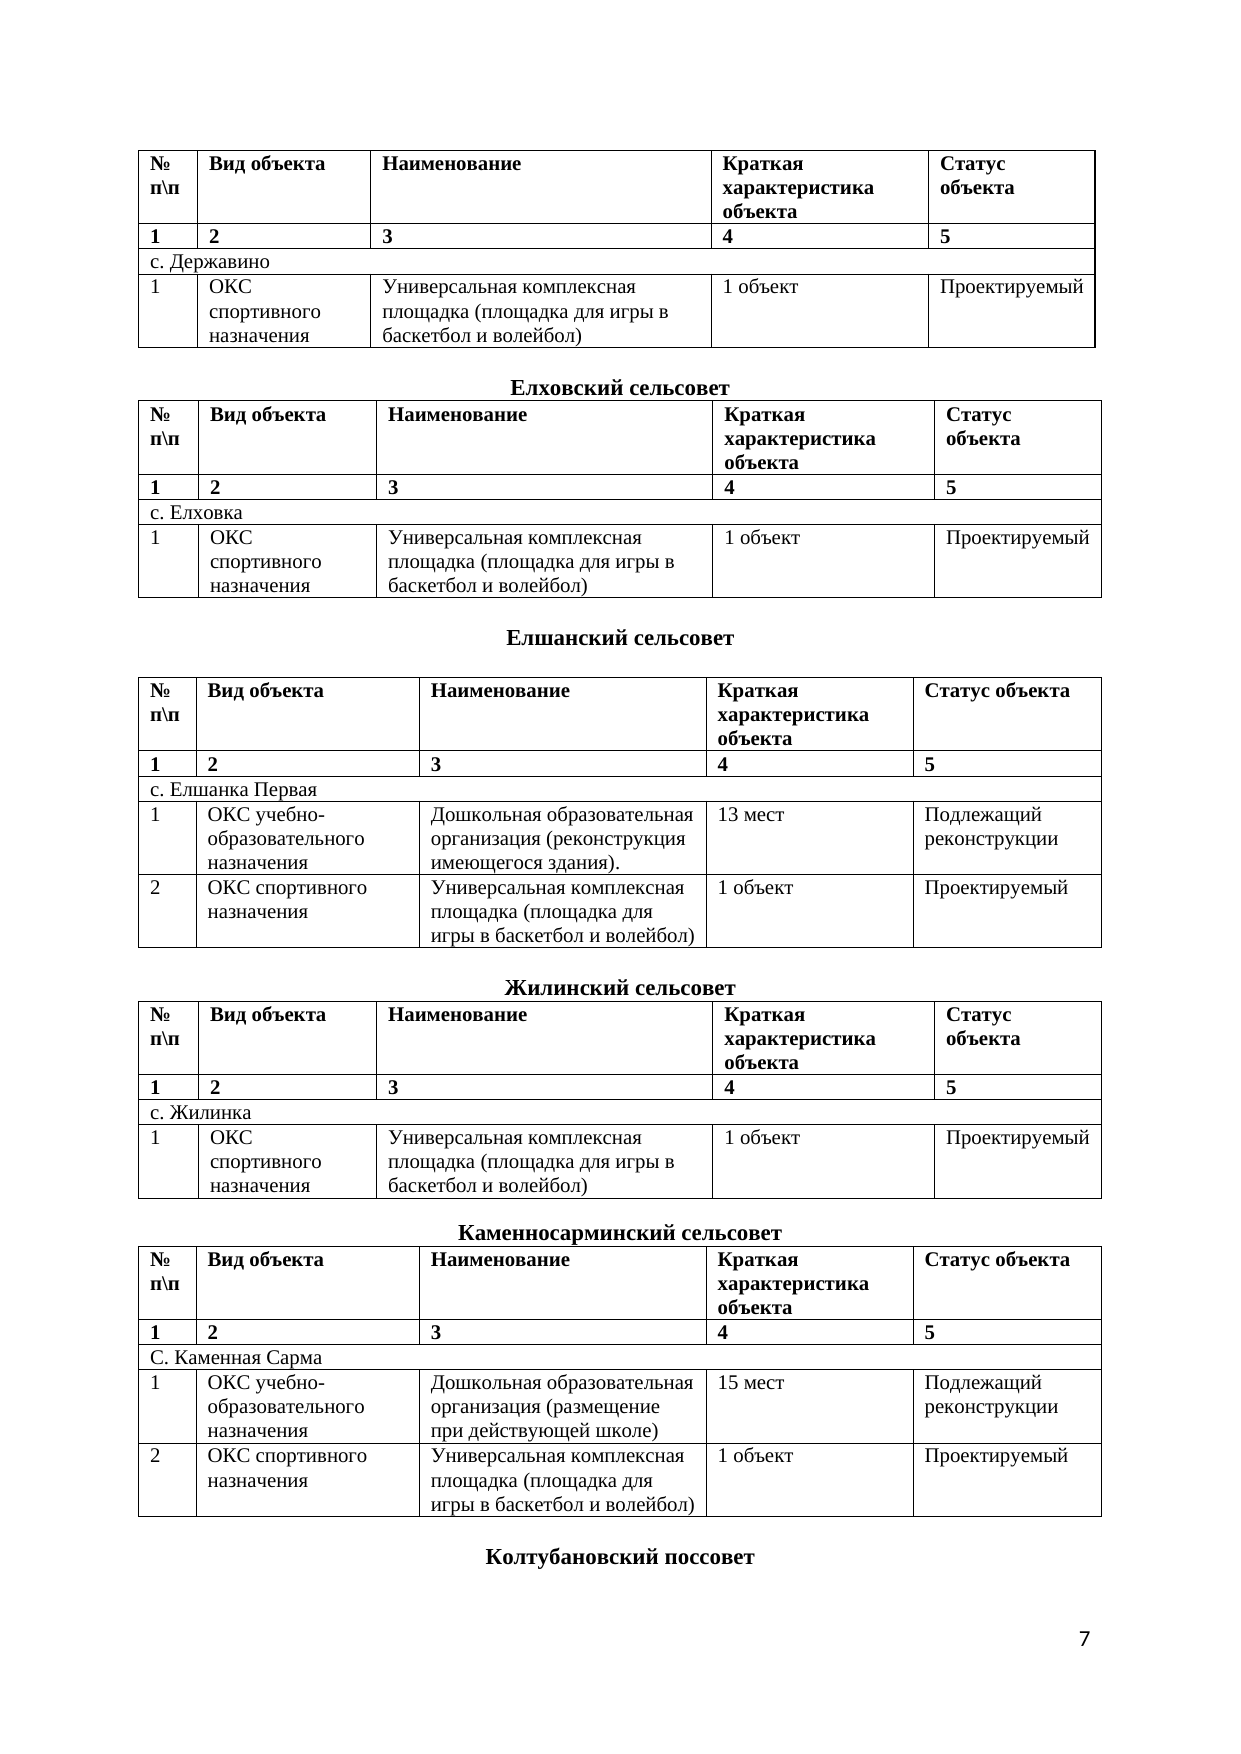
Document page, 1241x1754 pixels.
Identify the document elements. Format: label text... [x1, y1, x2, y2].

table_cell ОКС спортивного назначения [197, 875, 419, 947]
table_cell 1 объект [712, 275, 928, 347]
table_cell 2 [199, 1075, 376, 1099]
table_header № п\п [139, 151, 197, 223]
table_cell Подлежащий реконструкции [914, 802, 1101, 874]
table_header № п\п [139, 401, 198, 474]
table_header Краткая характеристика объекта [712, 151, 928, 223]
table_header Статус объекта [929, 151, 1094, 223]
table_cell ОКС спортивного назначения [197, 1444, 419, 1516]
table_cell 2 [139, 875, 196, 947]
table_header Краткая характеристика объекта [707, 678, 913, 750]
table_cell 5 [914, 1320, 1101, 1344]
table_cell ОКС учебно-образовательного назначения [197, 1370, 419, 1442]
table_cell Проектируемый [929, 275, 1094, 347]
table_cell 2 [199, 475, 376, 499]
table_header Краткая характеристика объекта [707, 1247, 913, 1319]
table_header № п\п [139, 1247, 196, 1319]
table_cell 1 [139, 1125, 198, 1197]
table_cell 5 [935, 475, 1101, 499]
table_cell ОКС спортивного назначения [198, 275, 370, 347]
text Колтубановский поссовет [150, 1543, 1090, 1569]
table_cell 5 [929, 224, 1094, 248]
table_header Вид объекта [197, 1247, 419, 1319]
table_cell Универсальная комплексная площадка (площадка для игры в баскетбол и волейбол) [377, 525, 712, 597]
table_cell 15 мест [707, 1370, 913, 1442]
table_cell Проектируемый [935, 525, 1101, 597]
table_cell 1 [139, 751, 196, 776]
table_header Наименование [377, 401, 712, 474]
table_cell ОКС учебно-образовательного назначения [197, 802, 419, 874]
table_cell 4 [713, 1075, 934, 1099]
table_cell 4 [707, 1320, 913, 1344]
table_cell 4 [713, 475, 934, 499]
table_header Вид объекта [197, 678, 419, 750]
table_cell 13 мест [707, 802, 913, 874]
table_cell 1 [139, 525, 198, 597]
table_cell 1 [139, 475, 198, 499]
table_cell Проектируемый [914, 875, 1101, 947]
table_header № п\п [139, 678, 196, 750]
text Елшанский сельсовет [150, 624, 1090, 651]
table_cell с. Жилинка [139, 1100, 1101, 1124]
table_cell с. Державино [139, 249, 1094, 273]
table_cell Дошкольная образовательная организация (размещение при действующей школе) [420, 1370, 706, 1442]
table_cell 1 объект [713, 1125, 934, 1197]
table_cell 3 [420, 751, 706, 776]
table_cell Подлежащий реконструкции [914, 1370, 1101, 1442]
table_cell Универсальная комплексная площадка (площадка для игры в баскетбол и волейбол) [371, 275, 711, 347]
table_header Наименование [371, 151, 711, 223]
table_cell 3 [377, 475, 712, 499]
table_header Краткая характеристика объекта [713, 1002, 934, 1074]
table_cell 3 [420, 1320, 706, 1344]
table_cell 1 объект [707, 875, 913, 947]
table_cell 1 [139, 224, 197, 248]
table_cell Проектируемый [914, 1444, 1101, 1516]
table_cell 1 [139, 275, 197, 347]
table_cell 4 [712, 224, 928, 248]
table_header Наименование [377, 1002, 712, 1074]
table_cell 1 [139, 1320, 196, 1344]
table_cell 3 [371, 224, 711, 248]
text Елховский сельсовет [150, 374, 1090, 400]
table_header Статус объекта [935, 401, 1101, 474]
table_header Наименование [420, 678, 706, 750]
table_cell 2 [139, 1444, 196, 1516]
table_cell с. Елховка [139, 500, 1101, 524]
table_header Краткая характеристика объекта [713, 401, 934, 474]
table_cell Дошкольная образовательная организация (реконструкция имеющегося здания). [420, 802, 706, 874]
table_cell Универсальная комплексная площадка (площадка для игры в баскетбол и волейбол) [377, 1125, 712, 1197]
table_cell 1 [139, 802, 196, 874]
table_cell Проектируемый [935, 1125, 1101, 1197]
table_cell 3 [377, 1075, 712, 1099]
table_cell ОКС спортивного назначения [199, 1125, 376, 1197]
table_header Статус объекта [914, 678, 1101, 750]
table_header Статус объекта [914, 1247, 1101, 1319]
table_cell 1 [139, 1075, 198, 1099]
table_header № п\п [139, 1002, 198, 1074]
table_cell с. Елшанка Первая [139, 777, 1101, 801]
table_cell 5 [914, 751, 1101, 776]
table_cell 1 объект [707, 1444, 913, 1516]
table_cell Универсальная комплексная площадка (площадка для игры в баскетбол и волейбол) [420, 1444, 706, 1516]
table_header Вид объекта [198, 151, 370, 223]
table_header Вид объекта [199, 1002, 376, 1074]
table_cell 4 [707, 751, 913, 776]
table_cell Универсальная комплексная площадка (площадка для игры в баскетбол и волейбол) [420, 875, 706, 947]
table_header Наименование [420, 1247, 706, 1319]
table_cell 2 [197, 751, 419, 776]
table_cell 5 [935, 1075, 1101, 1099]
table_cell 1 объект [713, 525, 934, 597]
table_cell С. Каменная Сарма [139, 1345, 1101, 1369]
table_header Статус объекта [935, 1002, 1101, 1074]
subtitle Каменносарминский сельсовет [150, 1219, 1090, 1246]
text Жилинский сельсовет [150, 974, 1090, 1001]
table_cell ОКС спортивного назначения [199, 525, 376, 597]
table_header Вид объекта [199, 401, 376, 474]
table_cell 1 [139, 1370, 196, 1442]
table_cell 2 [198, 224, 370, 248]
table_cell 2 [197, 1320, 419, 1344]
